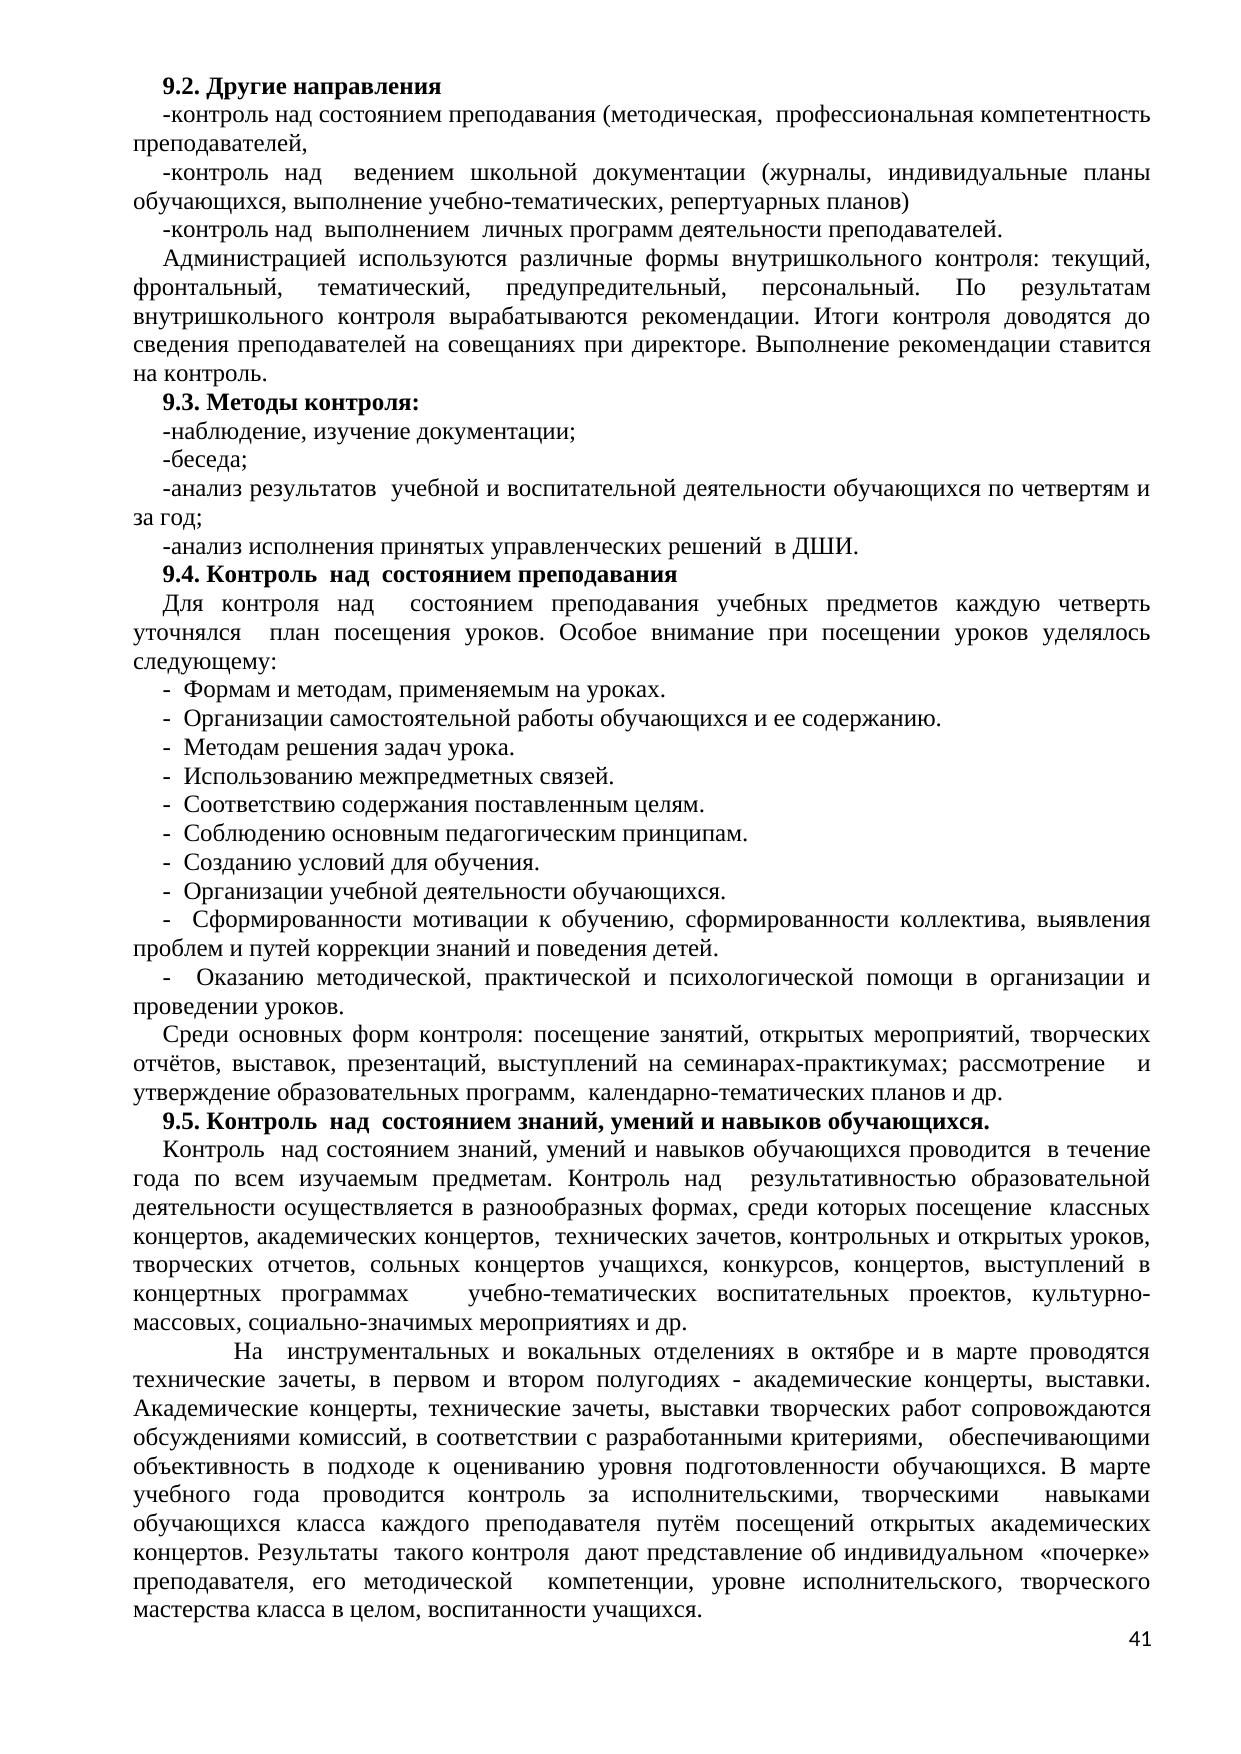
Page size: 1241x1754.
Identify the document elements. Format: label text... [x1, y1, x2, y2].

text - Соответствию содержания поставленным целям. [133, 789, 1152, 818]
text Контроль над состоянием знаний, умений и навыков обучающихся проводится в течение года по всем изучаемым предметам. Контроль над результативностью образовательной деятельности осуществляется в разнообразных формах, среди которых посещение классных концертов, академических концертов, технических зачетов, контрольных и открытых уроков, творческих отчетов, сольных концертов учащихся, конкурсов, концертов, выступлений в концертных программах учебно-тематических воспитательных проектов, культурно-массовых, социально-значимых мероприятиях и др. [133, 1134, 1152, 1336]
text - Использованию межпредметных связей. [133, 761, 1152, 789]
text Для контроля над состоянием преподавания учебных предметов каждую четверть уточнялся план посещения уроков. Особое внимание при посещении уроков уделялось следующему: [133, 588, 1152, 674]
text -анализ результатов учебной и воспитательной деятельности обучающихся по четвертям и за год; [133, 473, 1152, 531]
text - Формам и методам, применяемым на уроках. [133, 674, 1152, 703]
text Среди основных форм контроля: посещение занятий, открытых мероприятий, творческих отчётов, выставок, презентаций, выступлений на семинарах-практикумах; рассмотрение и утверждение образовательных программ, календарно-тематических планов и др. [133, 1019, 1152, 1106]
text -наблюдение, изучение документации; [133, 416, 1152, 444]
text - Сформированности мотивации к обучению, сформированности коллектива, выявления проблем и путей коррекции знаний и поведения детей. [133, 904, 1152, 962]
text -контроль над ведением школьной документации (журналы, индивидуальные планы обучающихся, выполнение учебно-тематических, репертуарных планов) [133, 157, 1152, 214]
text -беседа; [133, 444, 1152, 473]
text -контроль над состоянием преподавания (методическая, профессиональная компетентность преподавателей, [133, 99, 1152, 157]
text - Созданию условий для обучения. [133, 847, 1152, 876]
text 9.3. Методы контроля: [133, 387, 1152, 416]
text 9.5. Контроль над состоянием знаний, умений и навыков обучающихся. [133, 1106, 1152, 1134]
text Администрацией используются различные формы внутришкольного контроля: текущий, фронтальный, тематический, предупредительный, персональный. По результатам внутришкольного контроля вырабатываются рекомендации. Итоги контроля доводятся до сведения преподавателей на совещаниях при директоре. Выполнение рекомендации ставится на контроль. [133, 243, 1152, 387]
text - Методам решения задач урока. [133, 732, 1152, 761]
text -анализ исполнения принятых управленческих решений в ДШИ. [133, 531, 1152, 559]
text -контроль над выполнением личных программ деятельности преподавателей. [133, 214, 1152, 243]
text На инструментальных и вокальных отделениях в октябре и в марте проводятся технические зачеты, в первом и втором полугодиях - академические концерты, выставки. Академические концерты, технические зачеты, выставки творческих работ сопровождаются обсуждениями комиссий, в соответствии с разработанными критериями, обеспечивающими объективность в подходе к оцениванию уровня подготовленности обучающихся. В марте учебного года проводится контроль за исполнительскими, творческими навыками обучающихся класса каждого преподавателя путём посещений открытых академических концертов. Результаты такого контроля дают представление об индивидуальном «почерке» преподавателя, его методической компетенции, уровне исполнительского, творческого мастерства класса в целом, воспитанности учащихся. [133, 1336, 1152, 1623]
text - Соблюдению основным педагогическим принципам. [133, 818, 1152, 847]
text - Оказанию методической, практической и психологической помощи в организации и проведении уроков. [133, 962, 1152, 1019]
text 9.4. Контроль над состоянием преподавания [133, 559, 1152, 588]
text - Организации самостоятельной работы обучающихся и ее содержанию. [133, 703, 1152, 732]
text 9.2. Другие направления [133, 71, 1152, 99]
text - Организации учебной деятельности обучающихся. [133, 876, 1152, 904]
